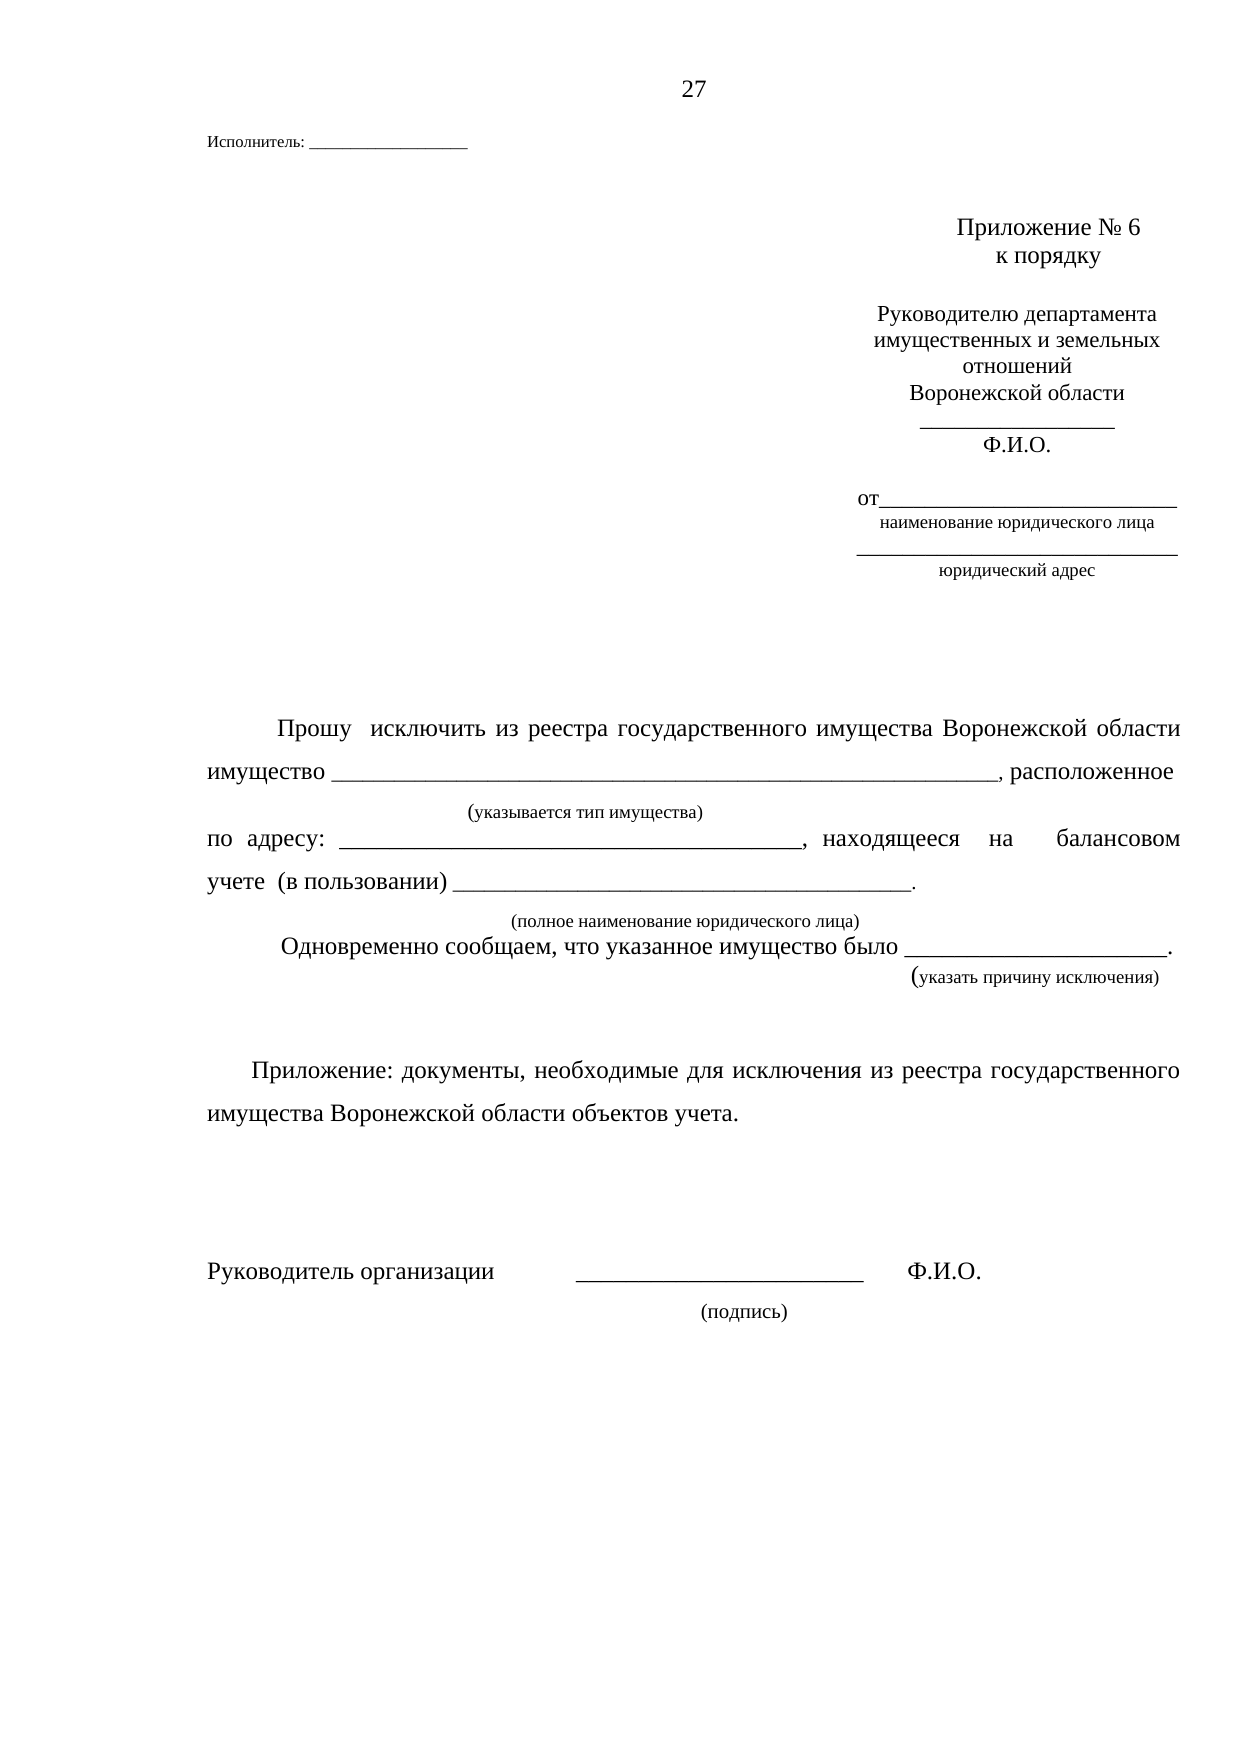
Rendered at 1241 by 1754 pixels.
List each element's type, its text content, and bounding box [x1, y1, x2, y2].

text к порядку [916, 241, 1181, 269]
text по адресу: _____________________________________, находящееся на балансовом учете (в пользовании) ____________________________________________. [207, 823, 1181, 895]
text (указать причину исключения) [207, 960, 1181, 989]
text Прошу исключить из реестра государственного имущества Воронежской области имущество ________________________________________________________________, расположенное [207, 713, 1181, 785]
text Приложение: документы, необходимые для исключения из реестра государственного имущества Воронежской области объектов учета. [207, 1055, 1181, 1127]
text Руководитель организации _______________________ Ф.И.О. [207, 1256, 1181, 1285]
table_header Руководителю департамента имущественных и земельных отношений Воронежской области _________________ Ф.И.О. от__________________________ наименование юридического лица ____________________________ юридический адрес [842, 300, 1192, 580]
text Исполнитель: ___________________ [207, 131, 1166, 151]
text (полное наименование юридического лица) [207, 909, 1181, 931]
text Одновременно сообщаем, что указанное имущество было _____________________. [207, 931, 1181, 960]
text Приложение № 6 [916, 212, 1181, 241]
text (указывается тип имущества) [207, 799, 1181, 823]
text (подпись) [207, 1299, 1181, 1323]
